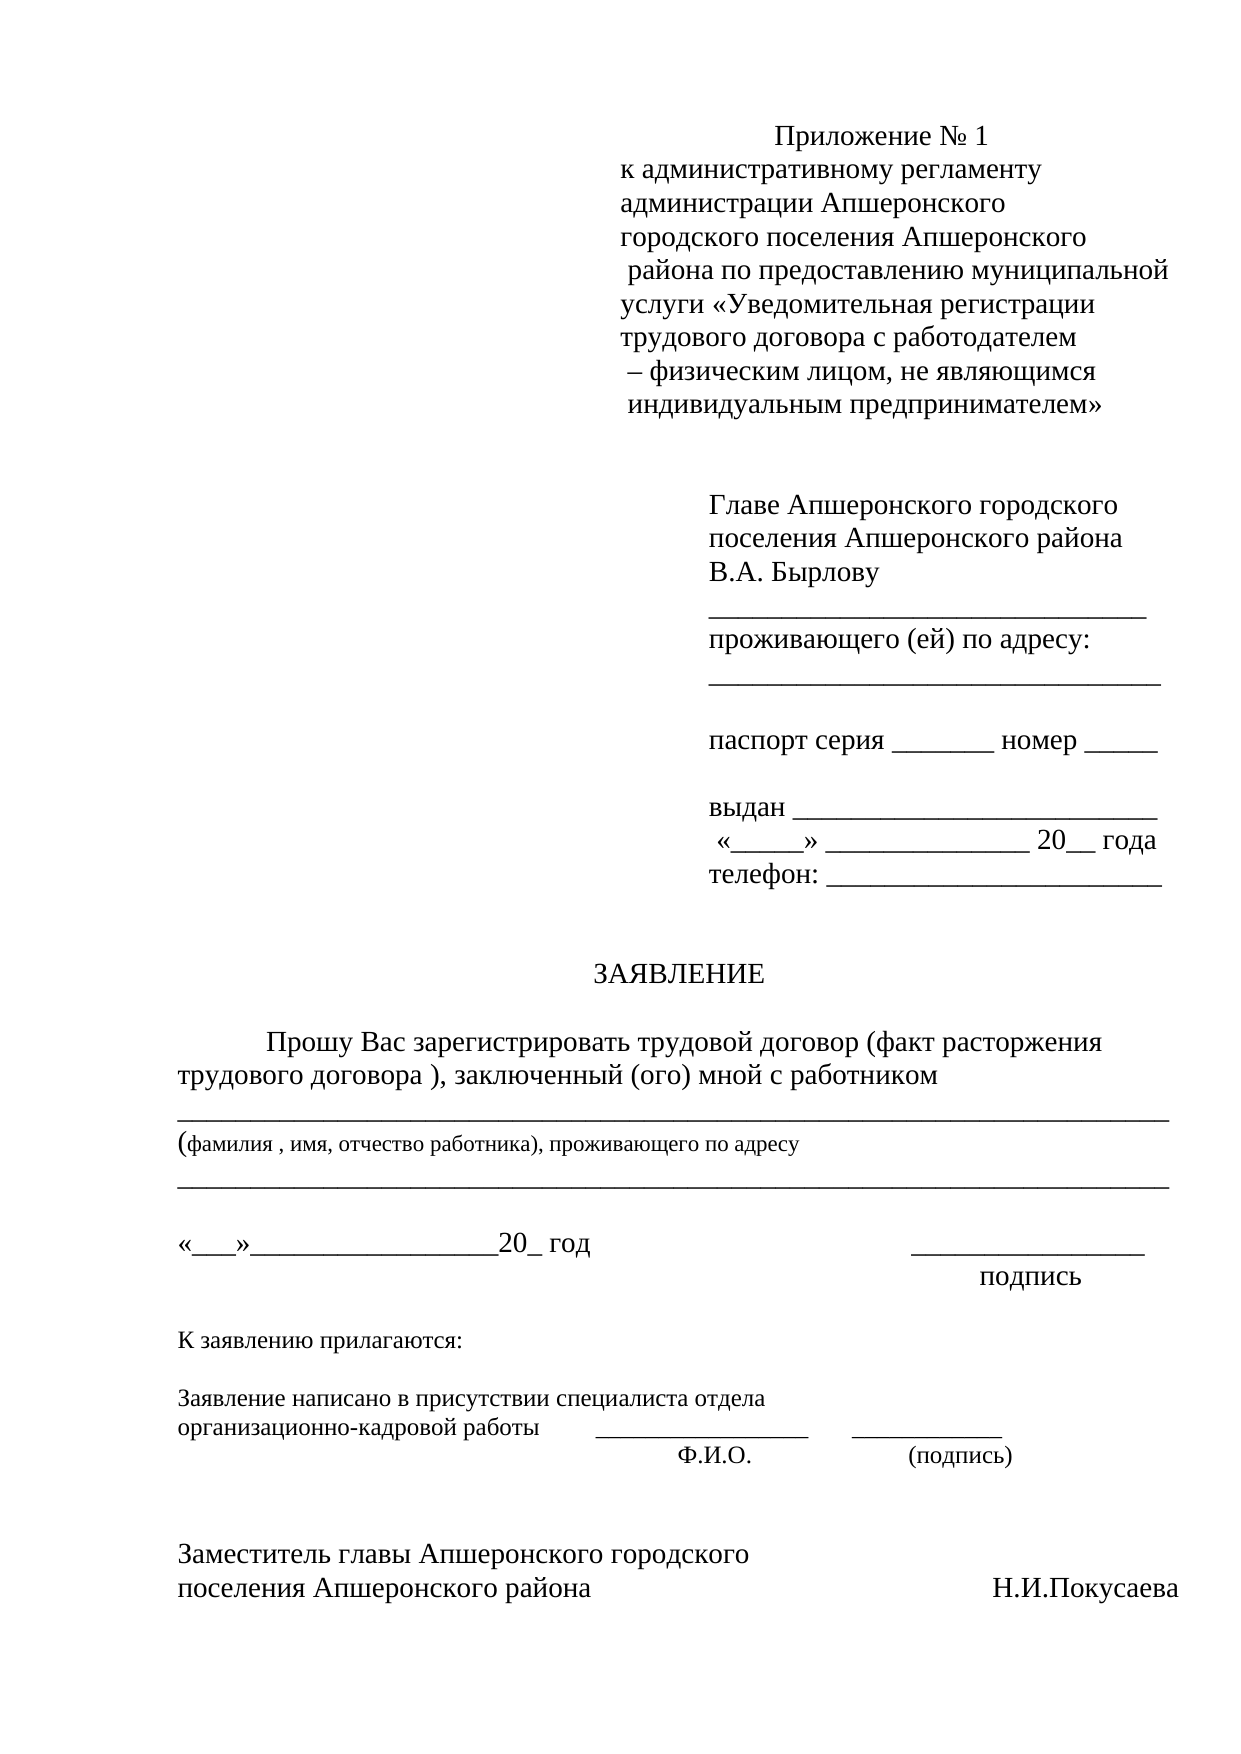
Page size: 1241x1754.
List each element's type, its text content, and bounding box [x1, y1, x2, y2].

text «_____» ______________ 20__ года [177, 822, 1181, 856]
text К заявлению прилагаются: [177, 1326, 1181, 1354]
text услуги «Уведомительная регистрации [177, 286, 1181, 319]
text проживающего (ей) по адресу: [177, 621, 1181, 655]
text организационно-кадровой работы _________________ ____________ [177, 1412, 1181, 1441]
text индивидуальным предпринимателем» [177, 386, 1181, 420]
text телефон: _______________________ [177, 856, 1181, 889]
text поселения Апшеронского района Н.И.Покусаева [177, 1570, 1181, 1603]
text администрации Апшеронского [177, 185, 1181, 219]
text – физическим лицом, не являющимся [177, 353, 1181, 386]
text подпись [177, 1258, 1181, 1292]
text Ф.И.О. (подпись) [177, 1441, 1181, 1469]
text ЗАЯВЛЕНИЕ [177, 957, 1181, 990]
text Прошу Вас зарегистрировать трудовой договор (факт расторжения трудового договора ), заключенный (ого) мной с работником ____________________________________________________________________ [177, 1024, 1181, 1124]
text В.А. Бырлову [177, 554, 1181, 588]
text (фамилия , имя, отчество работника), проживающего по адресу [177, 1124, 1181, 1158]
text городского поселения Апшеронского [177, 219, 1181, 252]
text ____________________________________________________________________ [177, 1158, 1181, 1191]
text Заместитель главы Апшеронского городского [177, 1536, 1181, 1570]
text Приложение № 1 [177, 118, 1181, 152]
text района по предоставлению муниципальной [177, 252, 1181, 286]
text паспорт серия _______ номер _____ [177, 722, 1181, 755]
text выдан _________________________ [177, 789, 1181, 822]
text поселения Апшеронского района [177, 521, 1181, 554]
text трудового договора с работодателем [177, 319, 1181, 353]
text _______________________________ [177, 655, 1181, 688]
text Заявление написано в присутствии специалиста отдела [177, 1383, 1181, 1412]
text «___»_________________20_ год ________________ [177, 1225, 1181, 1258]
text ______________________________ [177, 588, 1181, 621]
text Главе Апшеронского городского [177, 487, 1181, 521]
text к административному регламенту [177, 152, 1181, 185]
